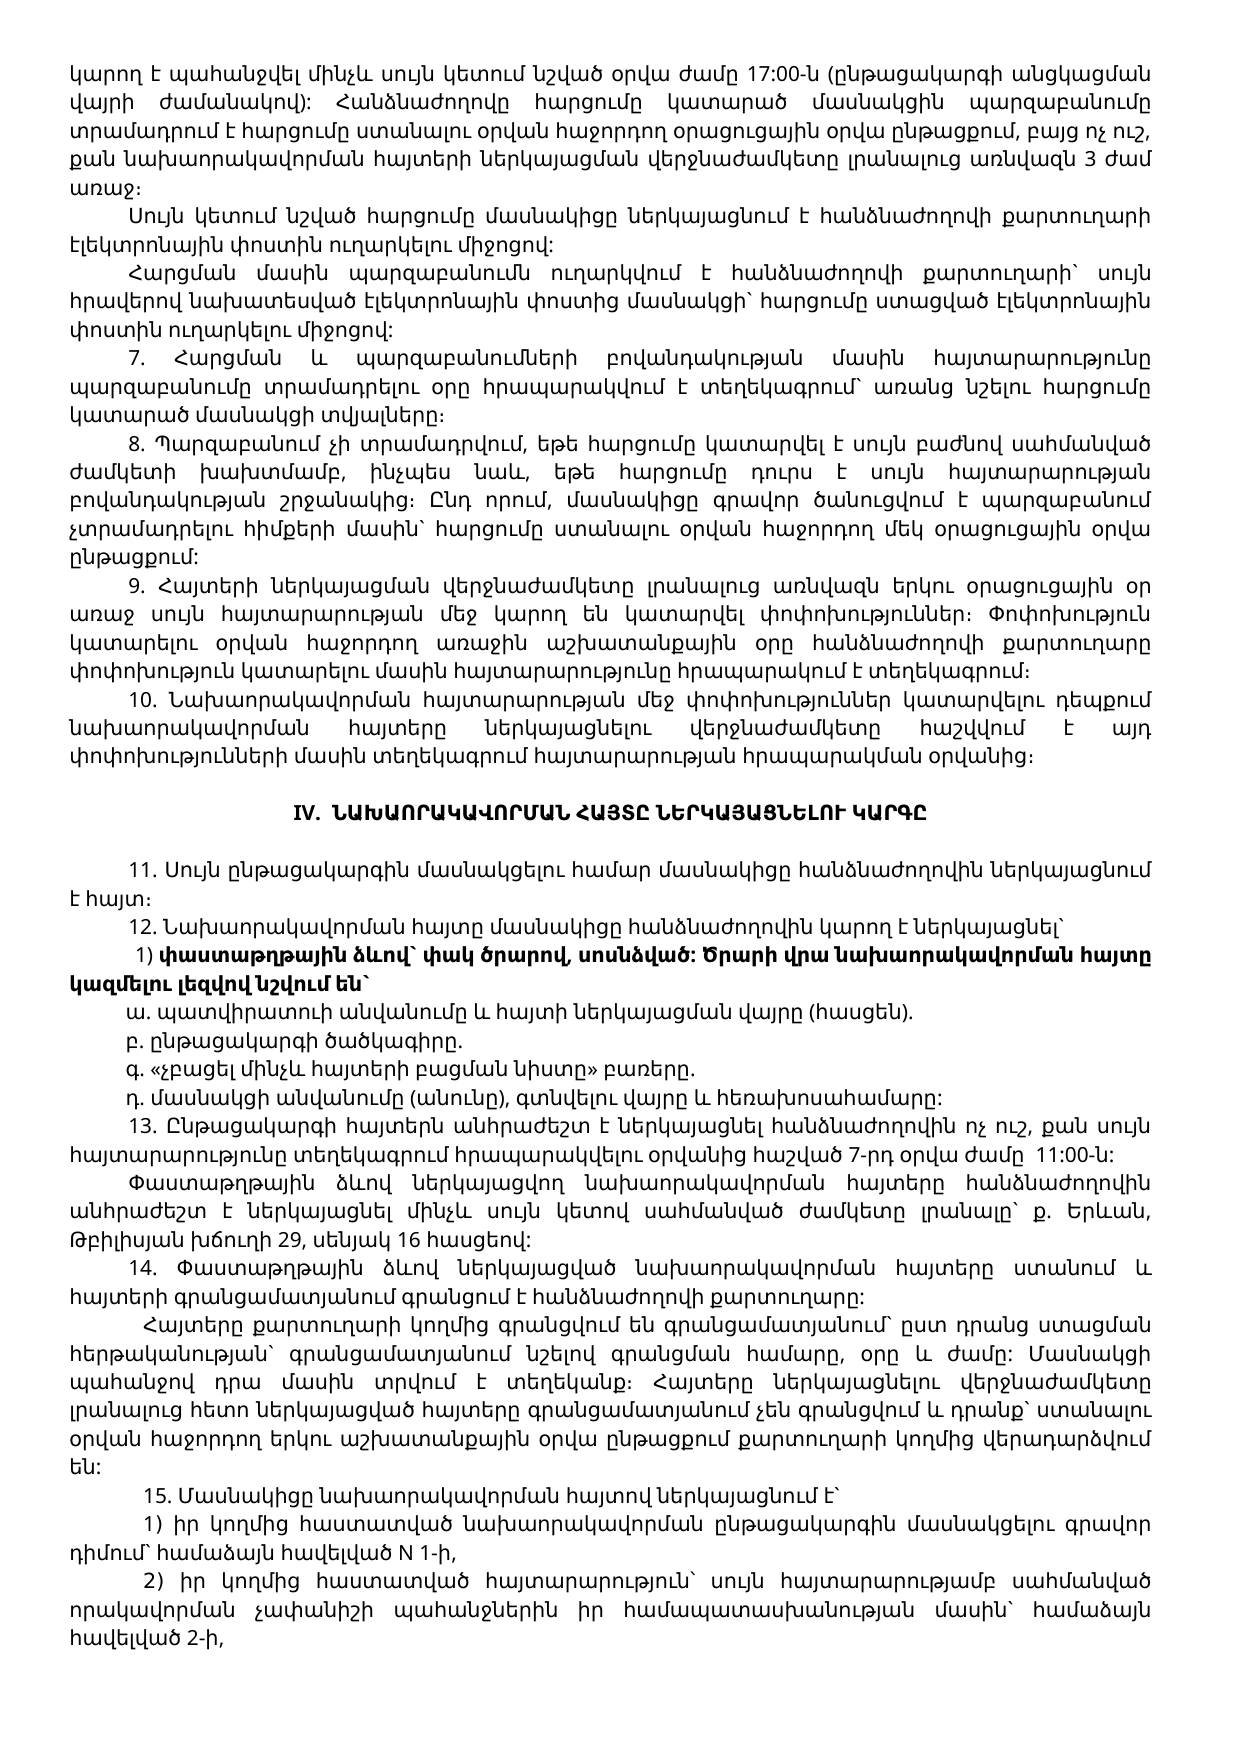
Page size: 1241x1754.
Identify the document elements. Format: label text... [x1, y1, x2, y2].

text ա. պատվիրատուի անվանումը և հայտի ներկայացման վայրը (հասցեն). [69, 997, 1152, 1026]
text 1) իր կողմից հաստատված նախաորակավորման ընթացակարգին մասնակցելու գրավոր դիմում` համաձայն հավելված N 1-ի, [69, 1509, 1152, 1566]
text Հայտերը քարտուղարի կողմից գրանցվում են գրանցամատյանում` ըստ դրանց ստացման հերթականության` գրանցամատյանում նշելով գրանցման համարը, օրը և ժամը: Մասնակցի պահանջով դրա մասին տրվում է տեղեկանք։ Հայտերը ներկայացնելու վերջնաժամկետը լրանալուց հետո ներկայացված հայտերը գրանցամատյանում չեն գրանցվում և դրանք` ստանալու օրվան հաջորդող երկու աշխատանքային օրվա ընթացքում քարտուղարի կողմից վերադարձվում են: [69, 1310, 1152, 1481]
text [69, 59, 1152, 201]
text 11. Սույն ընթացակարգին մասնակցելու համար մասնակիցը հանձնաժողովին ներկայացնում է հայտ։ [69, 855, 1152, 912]
text 1) փաստաթղթային ձևով` փակ ծրարով, սոսնձված: Ծրարի վրա նախաորակավորման հայտը կազմելու լեզվով նշվում են` [69, 941, 1152, 997]
text Փաստաթղթային ձևով ներկայացվող նախաորակավորման հայտերը հանձնաժողովին անհրաժեշտ է ներկայացնել մինչև սույն կետով սահմանված ժամկետը լրանալը` ք. Երևան, Թբիլիսյան խճուղի 29, սենյակ 16 հասցեով: [69, 1168, 1152, 1253]
text 12. Նախաորակավորման հայտը մասնակիցը հանձնաժողովին կարող է ներկայացնել` [69, 912, 1152, 941]
text Սույն կետում նշված հարցումը մասնակիցը ներկայացնում է հանձնաժողովի քարտուղարի էլեկտրոնային փոստին ուղարկելու միջոցով: [69, 201, 1152, 258]
text 8. Պարզաբանում չի տրամադրվում, եթե հարցումը կատարվել է սույն բաժնով սահմանված ժամկետի խախտմամբ, ինչպես նաև, եթե հարցումը դուրս է սույն հայտարարության բովանդակության շրջանակից։ Ընդ որում, մասնակիցը գրավոր ծանուցվում է պարզաբանում չտրամադրելու հիմքերի մասին` հարցումը ստանալու օրվան հաջորդող մեկ օրացուցային օրվա ընթացքում: [69, 429, 1152, 571]
text գ. «չբացել մինչև հայտերի բացման նիստը» բառերը. [69, 1054, 1152, 1083]
text IV. ՆԱԽԱՈՐԱԿԱՎՈՐՄԱՆ ՀԱՅՏԸ ՆԵՐԿԱՅԱՑՆԵԼՈՒ ԿԱՐԳԸ [69, 770, 1152, 827]
text Հարցման մասին պարզաբանումն ուղարկվում է հանձնաժողովի քարտուղարի` սույն հրավերով նախատեսված էլեկտրոնային փոստից մասնակցի` հարցումը ստացված էլեկտրոնային փոստին ուղարկելու միջոցով: [69, 258, 1152, 343]
text 7. Հարցման և պարզաբանումների բովանդակության մասին հայտարարությունը պարզաբանումը տրամադրելու օրը հրապարակվում է տեղեկագրում` առանց նշելու հարցումը կատարած մասնակցի տվյալները։ [69, 343, 1152, 429]
text 14. Փաստաթղթային ձևով ներկայացված նախաորակավորման հայտերը ստանում և հայտերի գրանցամատյանում գրանցում է հանձնաժողովի քարտուղարը: [69, 1253, 1152, 1310]
text 15. Մասնակիցը նախաորակավորման հայտով ներկայացնում է` [69, 1481, 1152, 1509]
text բ. ընթացակարգի ծածկագիրը. [69, 1026, 1152, 1054]
text դ. մասնակցի անվանումը (անունը), գտնվելու վայրը և հեռախոսահամարը: [69, 1083, 1152, 1111]
text 2) իր կողմից հաստատված հայտարարություն՝ սույն հայտարարությամբ սահմանված որակավորման չափանիշի պահանջներին իր համապատասխանության մասին` համաձայն հավելված 2-ի, [69, 1566, 1152, 1652]
text 10. Նախաորակավորման հայտարարության մեջ փոփոխություններ կատարվելու դեպքում նախաորակավորման հայտերը ներկայացնելու վերջնաժամկետը հաշվվում է այդ փոփոխությունների մասին տեղեկագրում հայտարարության հրապարակման օրվանից։ [69, 685, 1152, 770]
text 13. Ընթացակարգի հայտերն անհրաժեշտ է ներկայացնել հանձնաժողովին ոչ ուշ, քան սույն հայտարարությունը տեղեկագրում հրապարակվելու օրվանից հաշված 7-րդ օրվա ժամը 11:00-ն: [69, 1111, 1152, 1168]
text 9. Հայտերի ներկայացման վերջնաժամկետը լրանալուց առնվազն երկու օրացուցային օր առաջ սույն հայտարարության մեջ կարող են կատարվել փոփոխություններ։ Փոփոխություն կատարելու օրվան հաջորդող առաջին աշխատանքային օրը հանձնաժողովի քարտուղարը փոփոխություն կատարելու մասին հայտարարությունը հրապարակում է տեղեկագրում։ [69, 571, 1152, 685]
